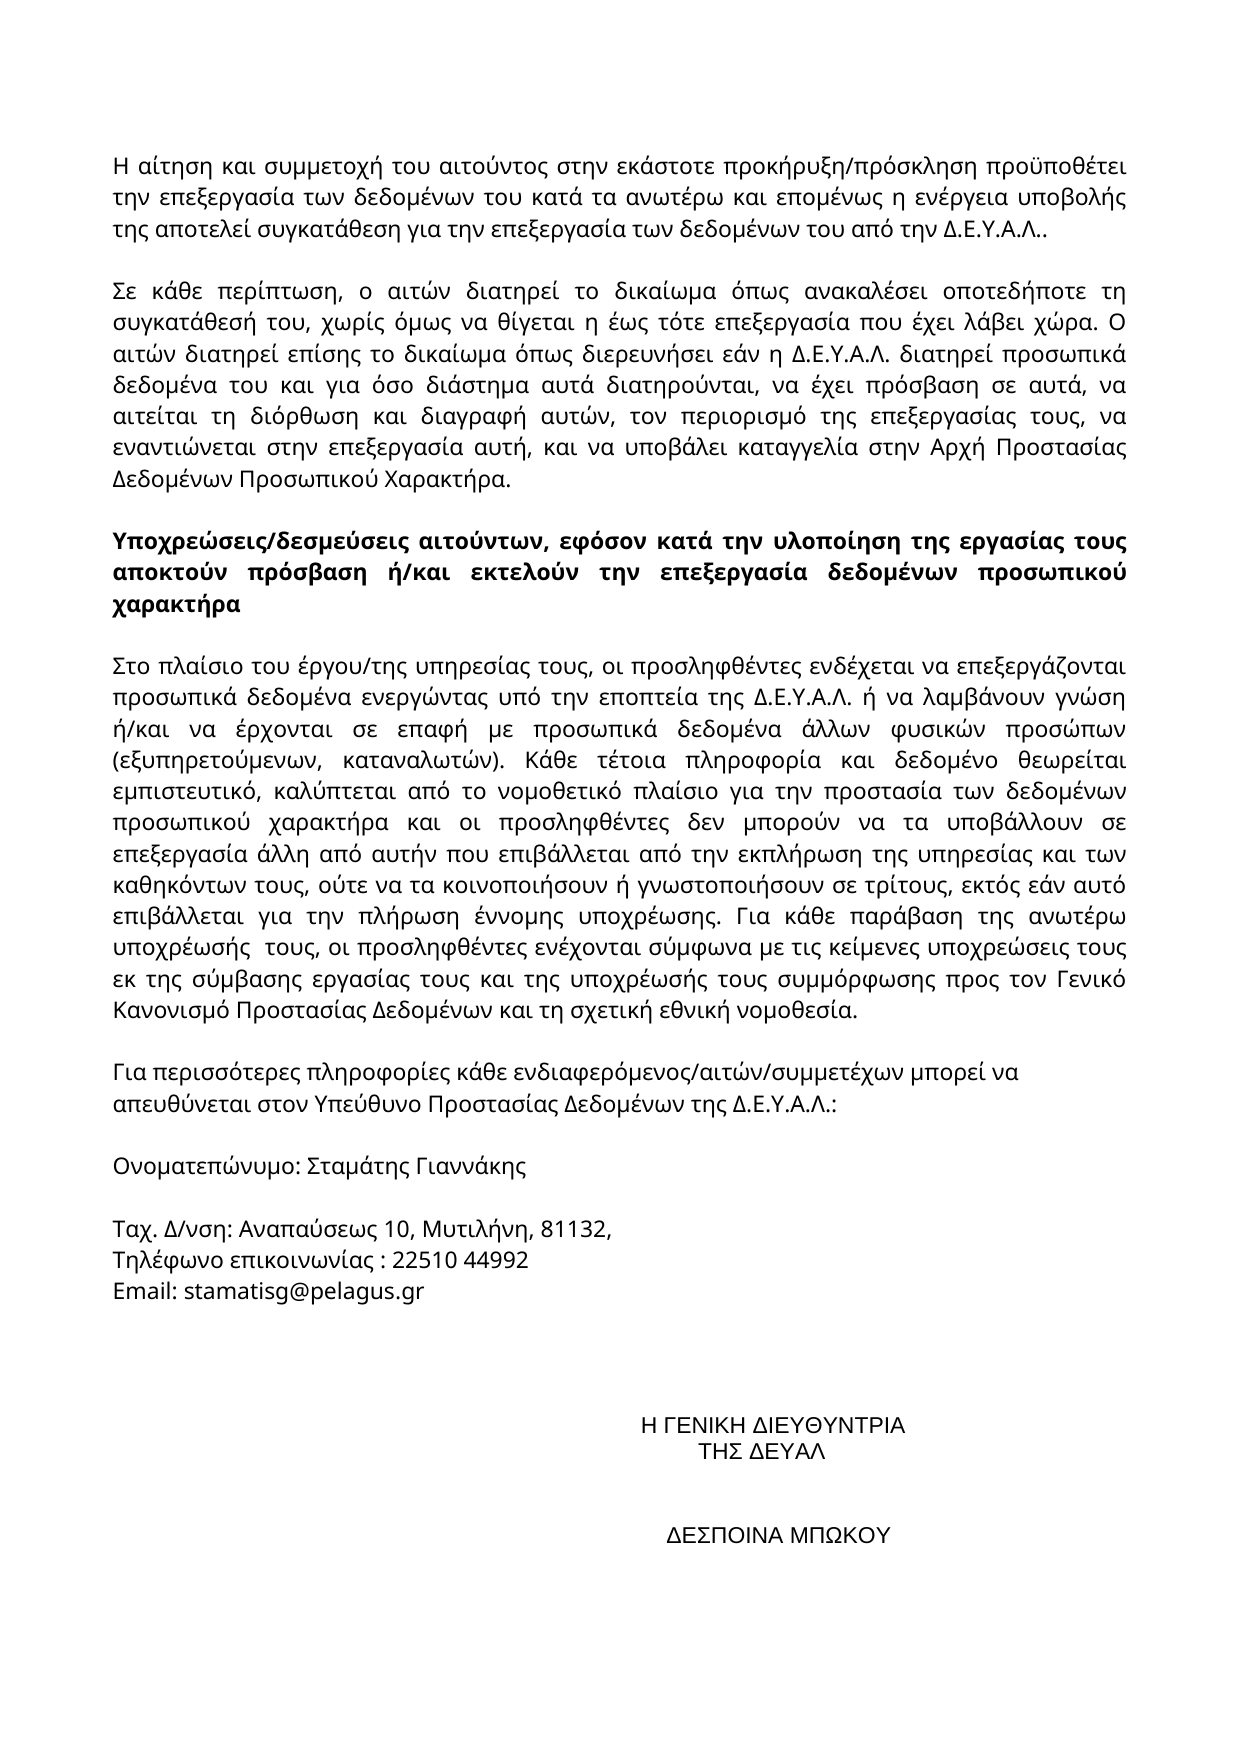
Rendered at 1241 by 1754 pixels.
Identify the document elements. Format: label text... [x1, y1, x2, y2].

text Email: stamatisg@pelagus.gr [112, 1275, 1128, 1306]
text Για περισσότερες πληροφορίες κάθε ενδιαφερόμενος/αιτών/συμμετέχων μπορεί να [112, 1056, 1128, 1087]
text ΔΕΣΠΟΙΝΑ ΜΠΩΚΟΥ [112, 1522, 1128, 1548]
text ΤΗΣ ΔΕΥΑΛ [112, 1438, 1128, 1464]
text Η ΓΕΝΙΚΗ ΔΙΕΥΘΥΝΤΡΙΑ [112, 1412, 1128, 1438]
text Σε κάθε περίπτωση, ο αιτών διατηρεί το δικαίωμα όπως ανακαλέσει οποτεδήποτε τη συγκατάθεσή του, χωρίς όμως να θίγεται η έως τότε επεξεργασία που έχει λάβει χώρα. Ο αιτών διατηρεί επίσης το δικαίωμα όπως διερευνήσει εάν η Δ.Ε.Υ.Α.Λ. διατηρεί προσωπικά δεδομένα του και για όσο διάστημα αυτά διατηρούνται, να έχει πρόσβαση σε αυτά, να αιτείται τη διόρθωση και διαγραφή αυτών, τον περιορισμό της επεξεργασίας τους, να εναντιώνεται στην επεξεργασία αυτή, και να υποβάλει καταγγελία στην Αρχή Προστασίας Δεδομένων Προσωπικού Χαρακτήρα. [112, 275, 1128, 494]
text απευθύνεται στον Υπεύθυνο Προστασίας Δεδομένων της Δ.Ε.Υ.Α.Λ.: [112, 1087, 1128, 1119]
text Ονοματεπώνυμο: Σταμάτης Γιαννάκης [112, 1150, 1128, 1181]
text Τηλέφωνο επικοινωνίας : 22510 44992 [112, 1244, 1128, 1275]
text Υποχρεώσεις/δεσμεύσεις αιτούντων, εφόσον κατά την υλοποίηση της εργασίας τους αποκτούν πρόσβαση ή/και εκτελούν την επεξεργασία δεδομένων προσωπικού χαρακτήρα [112, 525, 1128, 619]
text Ταχ. Δ/νση: Αναπαύσεως 10, Μυτιλήνη, 81132, [112, 1212, 1128, 1244]
text Η αίτηση και συμμετοχή του αιτούντος στην εκάστοτε προκήρυξη/πρόσκληση προϋποθέτει την επεξεργασία των δεδομένων του κατά τα ανωτέρω και επομένως η ενέργεια υποβολής της αποτελεί συγκατάθεση για την επεξεργασία των δεδομένων του από την Δ.Ε.Υ.Α.Λ.. [112, 150, 1128, 244]
text Στο πλαίσιο του έργου/της υπηρεσίας τους, οι προσληφθέντες ενδέχεται να επεξεργάζονται προσωπικά δεδομένα ενεργώντας υπό την εποπτεία της Δ.Ε.Υ.Α.Λ. ή να λαμβάνουν γνώση ή/και να έρχονται σε επαφή με προσωπικά δεδομένα άλλων φυσικών προσώπων (εξυπηρετούμενων, καταναλωτών). Κάθε τέτοια πληροφορία και δεδομένο θεωρείται εμπιστευτικό, καλύπτεται από το νομοθετικό πλαίσιο για την προστασία των δεδομένων προσωπικού χαρακτήρα και οι προσληφθέντες δεν μπορούν να τα υποβάλλουν σε επεξεργασία άλλη από αυτήν που επιβάλλεται από την εκπλήρωση της υπηρεσίας και των καθηκόντων τους, ούτε να τα κοινοποιήσουν ή γνωστοποιήσουν σε τρίτους, εκτός εάν αυτό επιβάλλεται για την πλήρωση έννομης υποχρέωσης. Για κάθε παράβαση της ανωτέρω υποχρέωσής τους, οι προσληφθέντες ενέχονται σύμφωνα με τις κείμενες υποχρεώσεις τους εκ της σύμβασης εργασίας τους και της υποχρέωσής τους συμμόρφωσης προς τον Γενικό Κανονισμό Προστασίας Δεδομένων και τη σχετική εθνική νομοθεσία. [112, 650, 1128, 1025]
